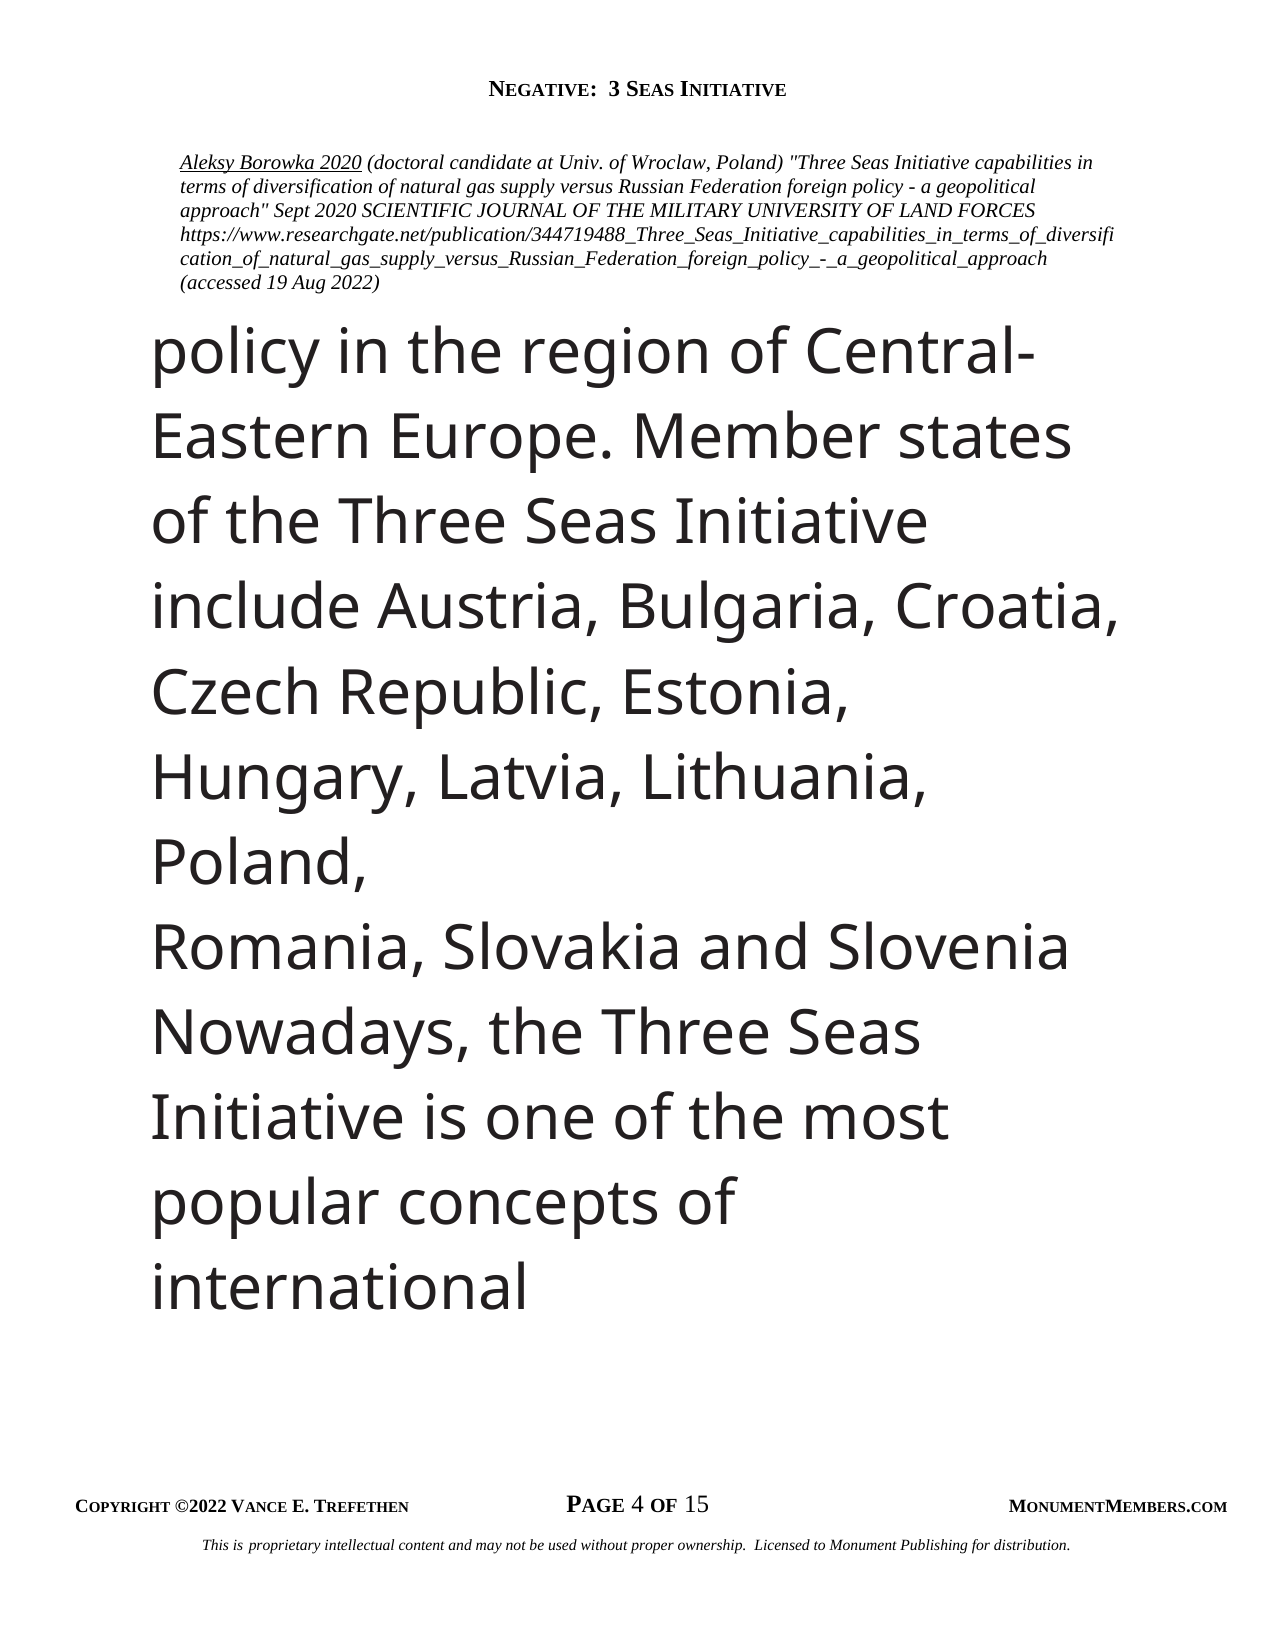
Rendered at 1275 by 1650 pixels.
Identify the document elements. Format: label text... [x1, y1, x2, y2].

text Aleksy Borowka 2020 (doctoral candidate at Univ. of Wroclaw, Poland) "Three Seas Initiative capabilities in terms of diversification of natural gas supply versus Russian Federation foreign policy - a geopolitical approach" Sept 2020 SCIENTIFIC JOURNAL OF THE MILITARY UNIVERSITY OF LAND FORCES https://www.researchgate.net/publication/344719488_Three_Seas_Initiative_capabilities_in_terms_of_diversification_of_natural_gas_supply_versus_Russian_Federation_foreign_policy_-_a_geopolitical_approach (accessed 19 Aug 2022) [180, 150, 1125, 294]
text include Austria, Bulgaria, Croatia, Czech Republic, Estonia, Hungary, Latvia, Lithuania, Poland, [150, 562, 1125, 903]
text Nowadays, the Three Seas Initiative is one of the most popular concepts of international [150, 988, 1125, 1328]
text Romania, Slovakia and Slovenia [150, 903, 1125, 988]
text policy in the region of Central-Eastern Europe. Member states of the Three Seas Initiative [150, 307, 1125, 562]
